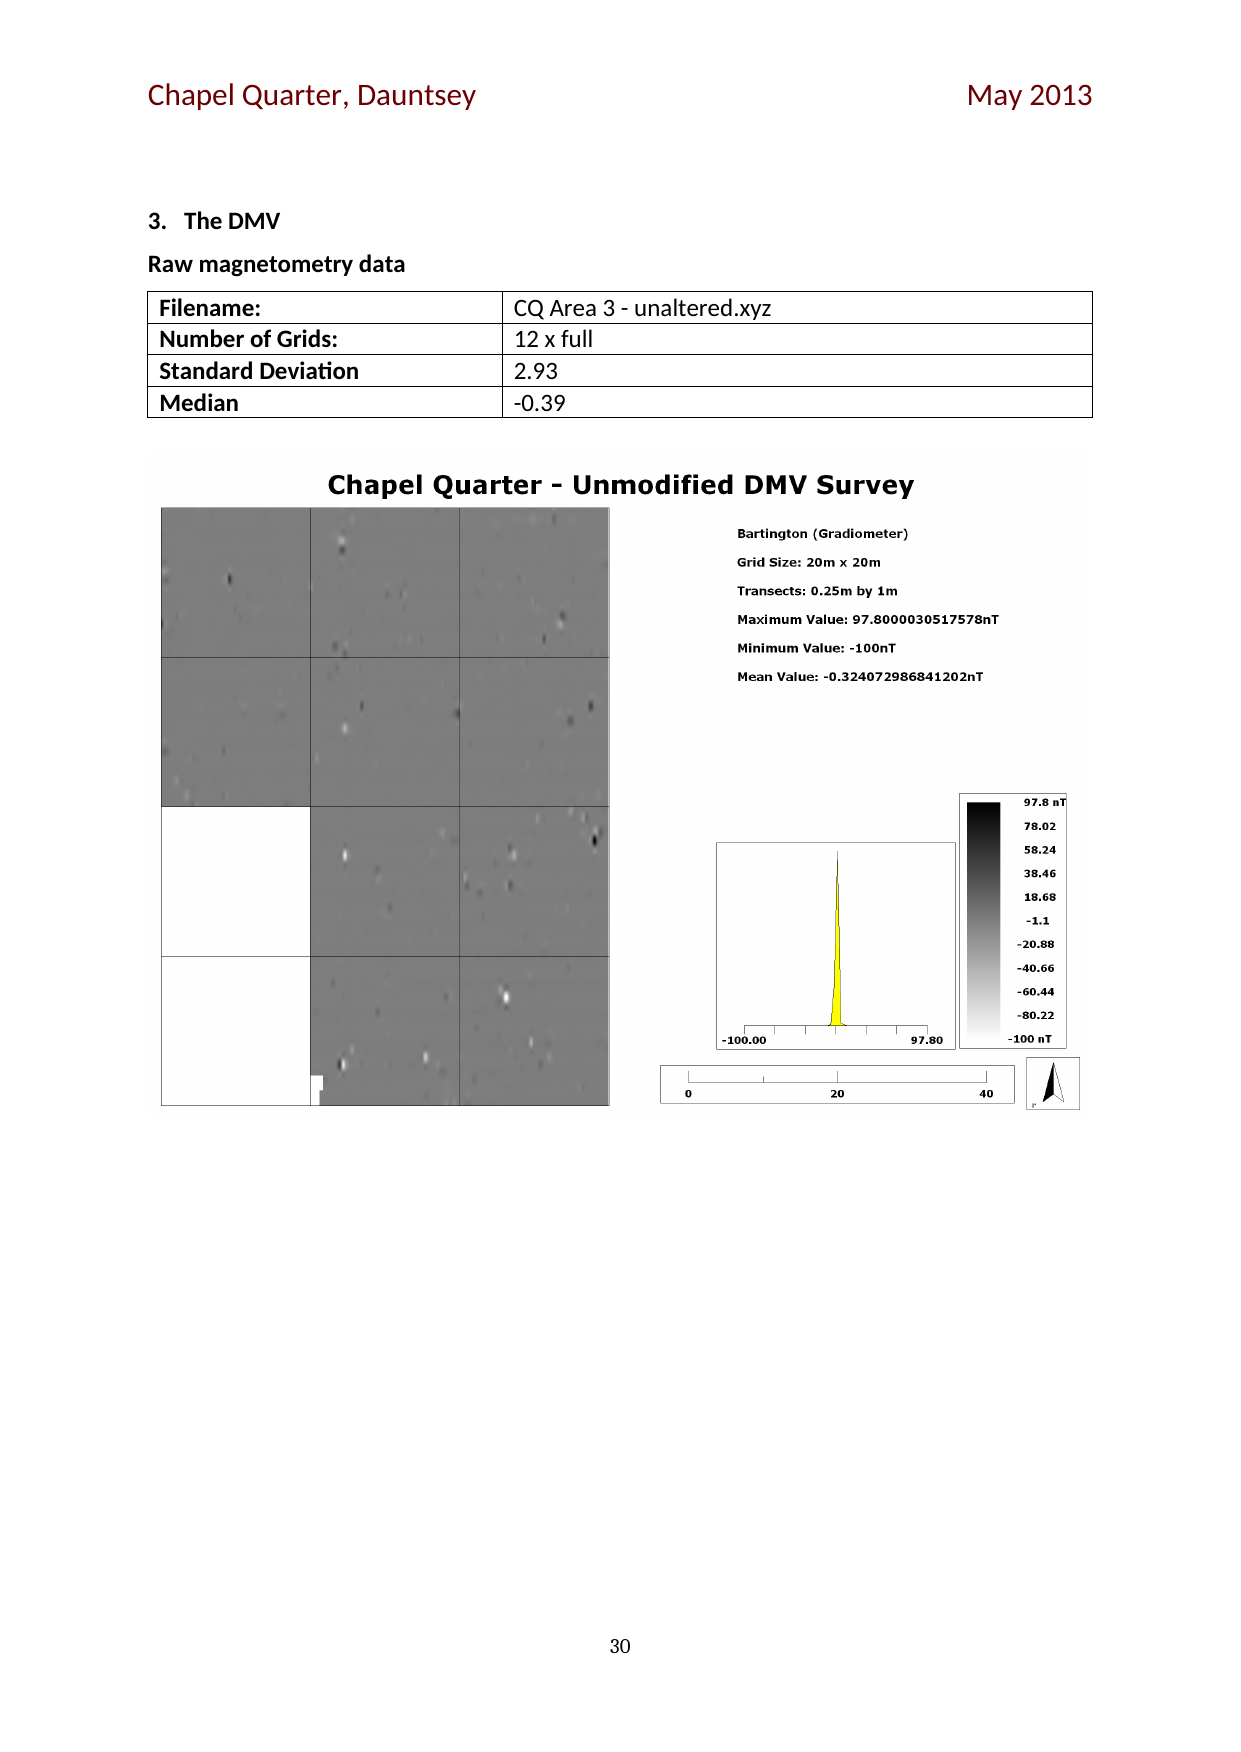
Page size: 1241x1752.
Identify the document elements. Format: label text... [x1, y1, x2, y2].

picture [147, 449, 1090, 1117]
table_cell -0.39 [503, 387, 1092, 417]
table_cell 2.93 [503, 355, 1092, 386]
table_header CQ Area 3 - unaltered.xyz [503, 292, 1092, 323]
table_header Filename: [148, 292, 502, 323]
table_cell Number of Grids: [148, 324, 502, 354]
table_cell 12 x full [503, 324, 1092, 354]
table_cell Standard Deviation [148, 355, 502, 386]
table_cell Median [148, 387, 502, 417]
text 3. The DMV [148, 205, 1088, 236]
text Raw magnetometry data [148, 248, 1088, 278]
